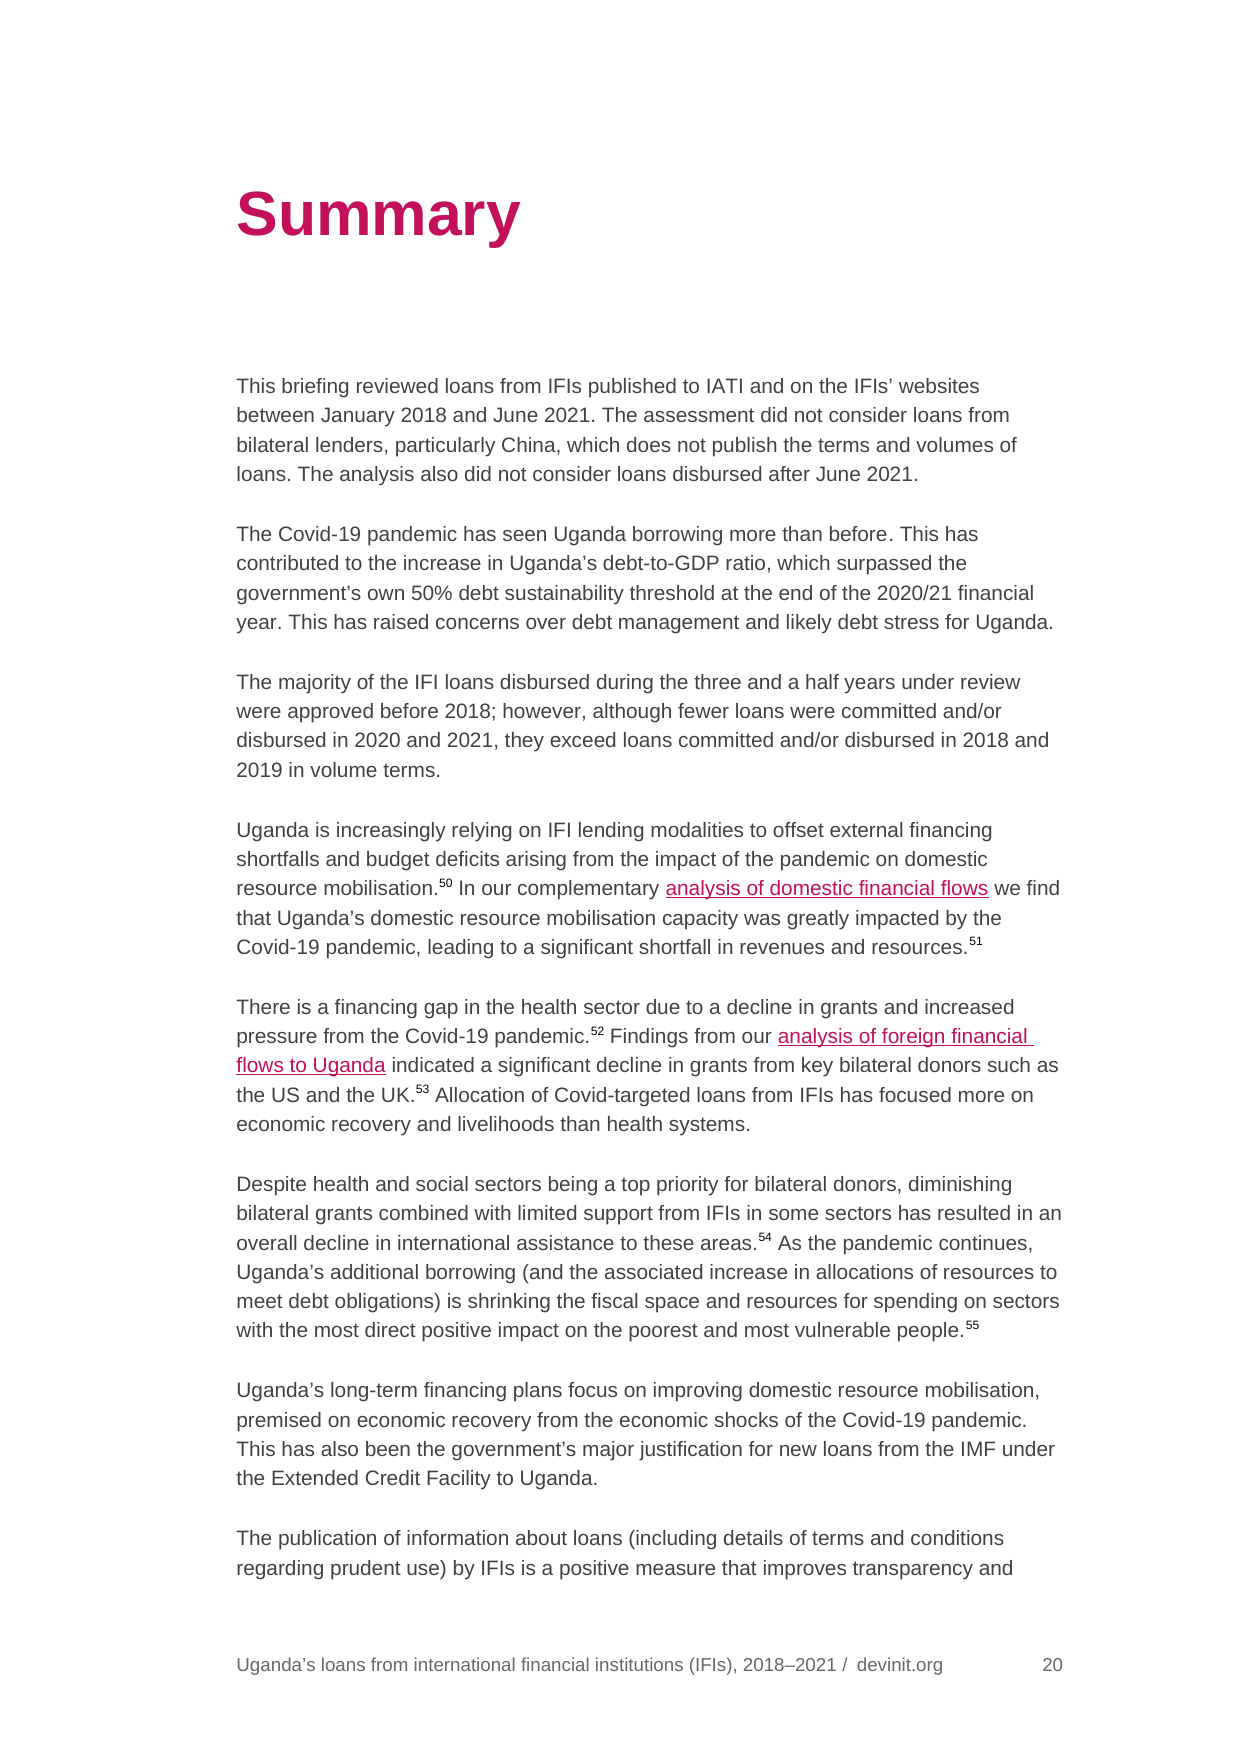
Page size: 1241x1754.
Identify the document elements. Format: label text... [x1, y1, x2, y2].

text This briefing reviewed loans from IFIs published to IATI and on the IFIs’ websites between January 2018 and June 2021. The assessment did not consider loans from bilateral lenders, particularly China, which does not publish the terms and volumes of loans. The analysis also did not consider loans disbursed after June 2021. [236, 374, 1063, 486]
text Uganda is increasingly relying on IFI lending modalities to offset external financing shortfalls and budget deficits arising from the impact of the pandemic on domestic resource mobilisation. In our complementary analysis of domestic financial flows we find that Uganda’s domestic resource mobilisation capacity was greatly impacted by the Covid-19 pandemic, leading to a significant shortfall in revenues and resources. [236, 818, 1063, 958]
subtitle Summary [236, 177, 1063, 249]
text Despite health and social sectors being a top priority for bilateral donors, diminishing bilateral grants combined with limited support from IFIs in some sectors has resulted in an overall decline in international assistance to these areas. As the pandemic continues, Uganda’s additional borrowing (and the associated increase in allocations of resources to meet debt obligations) is shrinking the fiscal space and resources for spending on sectors with the most direct positive impact on the poorest and most vulnerable people. [236, 1172, 1063, 1342]
text There is a financing gap in the health sector due to a decline in grants and increased pressure from the Covid-19 pandemic. Findings from our analysis of foreign financial flows to Uganda indicated a significant decline in grants from key bilateral donors such as the US and the UK. Allocation of Covid-targeted loans from IFIs has focused more on economic recovery and livelihoods than health systems. [236, 995, 1063, 1136]
text Uganda’s long-term financing plans focus on improving domestic resource mobilisation, premised on economic recovery from the economic shocks of the Covid-19 pandemic. This has also been the government’s major justification for new loans from the IMF under the Extended Credit Facility to Uganda. [236, 1378, 1063, 1490]
text The majority of the IFI loans disbursed during the three and a half years under review were approved before 2018; however, although fewer loans were committed and/or disbursed in 2020 and 2021, they exceed loans committed and/or disbursed in 2018 and 2019 in volume terms. [236, 670, 1063, 781]
text The Covid-19 pandemic has seen Uganda borrowing more than before. This has contributed to the increase in Uganda’s debt-to-GDP ratio, which surpassed the government’s own 50% debt sustainability threshold at the end of the 2020/21 financial year. This has raised concerns over debt management and likely debt stress for Uganda. [236, 522, 1063, 633]
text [236, 1526, 1063, 1579]
